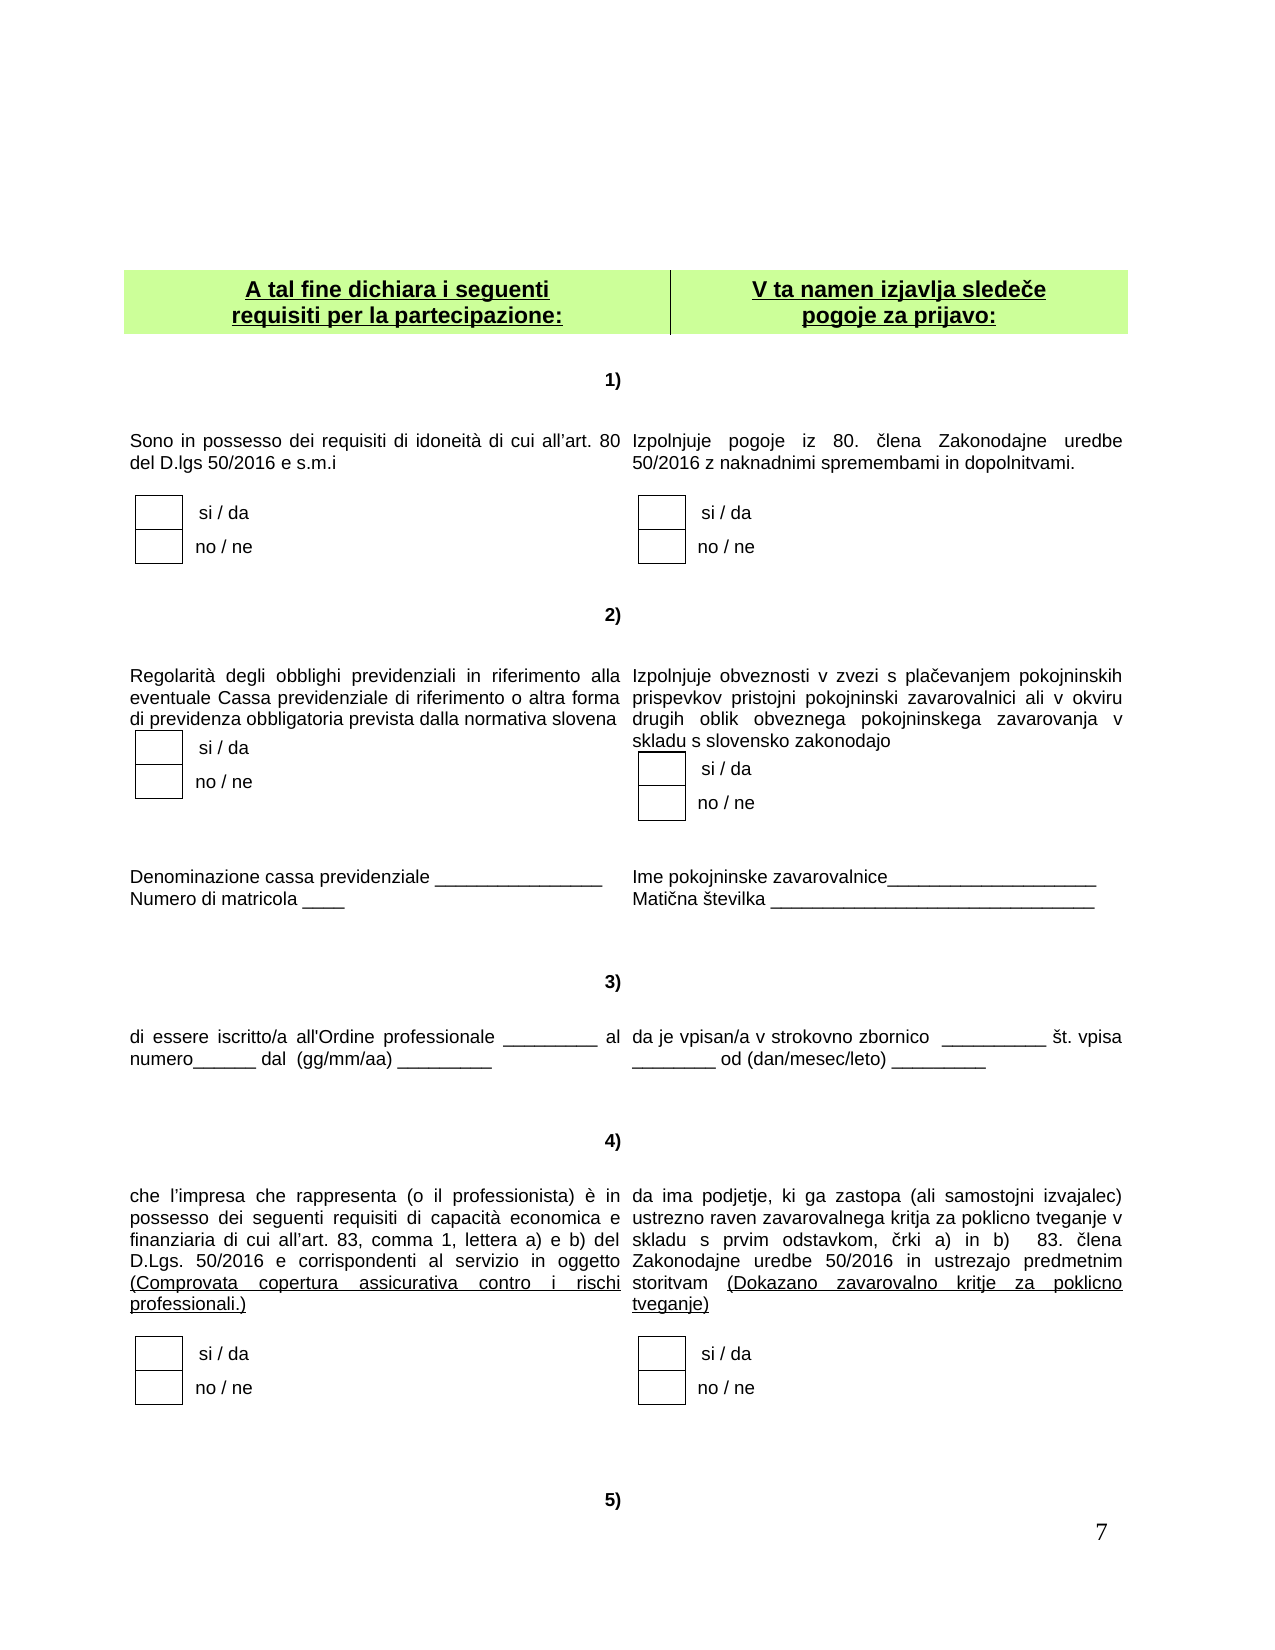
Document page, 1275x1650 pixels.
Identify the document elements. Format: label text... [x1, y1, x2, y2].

table_header Izpolnjuje obveznosti v zvezi s plačevanjem pokojninskih prispevkov pristojni pokojninski zavarovalnici ali v okviru drugih oblik obveznega pokojninskega zavarovanja v skladu s slovensko zakonodajo [626, 659, 1128, 826]
table_header Sono in possesso dei requisiti di idoneità di cui all’art. 80 del D.lgs 50/2016 e s.m.i [124, 424, 626, 570]
table_header di essere iscritto/a all'Ordine professionale _________ al numero______ dal (gg/mm/aa) _________ [124, 1020, 626, 1096]
table_header A tal fine dichiara i seguenti requisiti per la partecipazione: [124, 270, 670, 334]
table_header da je vpisan/a v strokovno zbornico __________ št. vpisa ________ od (dan/mesec/leto) _________ [626, 1020, 1128, 1096]
table_header Regolarità degli obblighi previdenziali in riferimento alla eventuale Cassa previdenziale di riferimento o altra forma di previdenza obbligatoria prevista dalla normativa slovena [124, 659, 626, 826]
text 1) [118, 369, 1107, 390]
table_header Izpolnjuje pogoje iz 80. člena Zakonodajne uredbe 50/2016 z naknadnimi spremembami in dopolnitvami. [626, 424, 1128, 570]
table_header da ima podjetje, ki ga zastopa (ali samostojni izvajalec) ustrezno raven zavarovalnega kritja za poklicno tveganje v skladu s prvim odstavkom, črki a) in b) 83. člena Zakonodajne uredbe 50/2016 in ustrezajo predmetnim storitvam (Dokazano zavarovalno kritje za poklicno tveganje) [626, 1180, 1128, 1454]
table_header V ta namen izjavlja sledeče pogoje za prijavo: [671, 270, 1128, 334]
table_header Ime pokojninske zavarovalnice____________________ Matična številka _______________________________ [626, 860, 1128, 937]
table_header che l’impresa che rappresenta (o il professionista) è in possesso dei seguenti requisiti di capacità economica e finanziaria di cui all’art. 83, comma 1, lettera a) e b) del D.Lgs. 50/2016 e corrispondenti al servizio in oggetto (Comprovata copertura assicurativa contro i rischi professionali.) [124, 1180, 626, 1454]
text 5) [118, 1488, 1107, 1510]
text 3) [118, 971, 1107, 992]
text 4) [118, 1130, 1107, 1152]
text 2) [118, 604, 1107, 625]
table_header Denominazione cassa previdenziale ________________ Numero di matricola ____ [124, 860, 626, 937]
